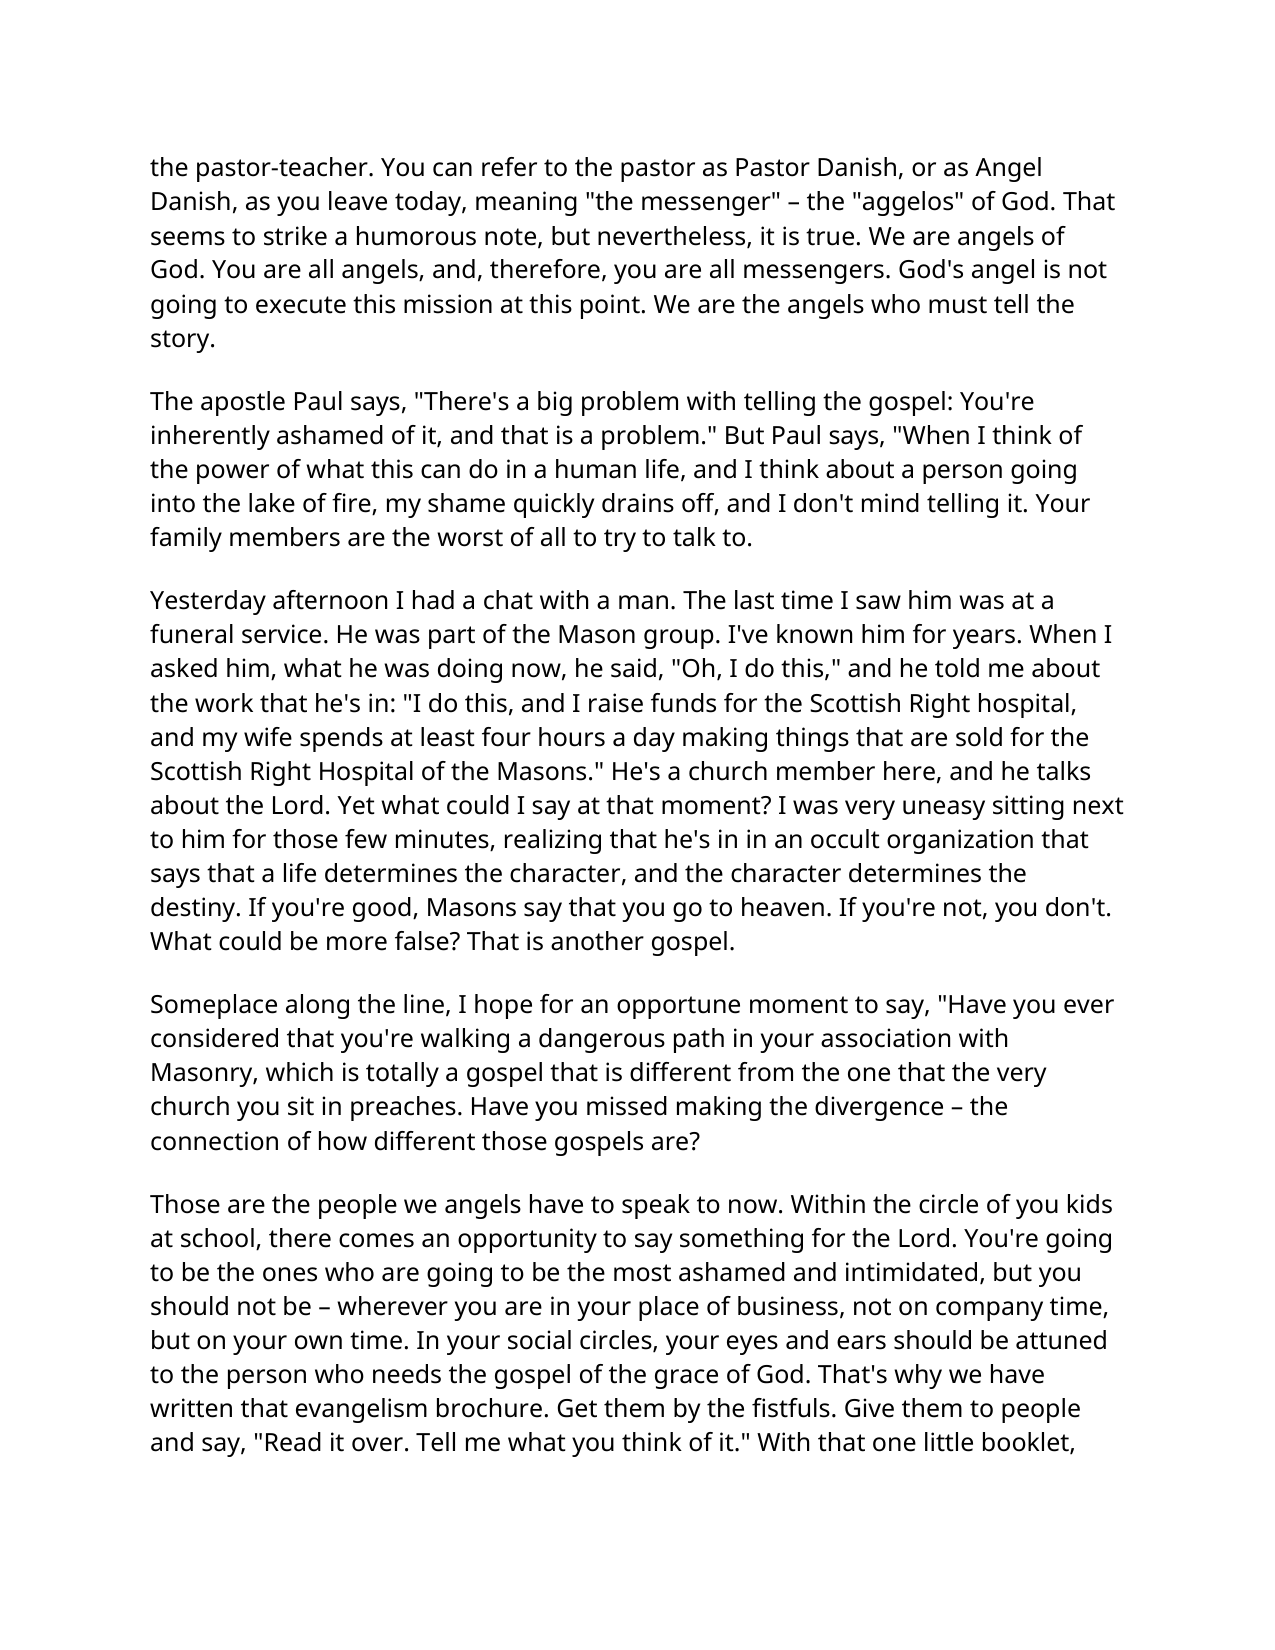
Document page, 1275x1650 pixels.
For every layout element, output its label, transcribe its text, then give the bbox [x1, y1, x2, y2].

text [150, 150, 1125, 354]
text Someplace along the line, I hope for an opportune moment to say, "Have you ever considered that you're walking a dangerous path in your association with Masonry, which is totally a gospel that is different from the one that the very church you sit in preaches. Have you missed making the divergence – the connection of how different those gospels are? [150, 987, 1125, 1157]
text The apostle Paul says, "There's a big problem with telling the gospel: You're inherently ashamed of it, and that is a problem." But Paul says, "When I think of the power of what this can do in a human life, and I think about a person going into the lake of fire, my shame quickly drains off, and I don't mind telling it. Your family members are the worst of all to try to talk to. [150, 383, 1125, 554]
text Yesterday afternoon I had a chat with a man. The last time I saw him was at a funeral service. He was part of the Mason group. I've known him for years. When I asked him, what he was doing now, he said, "Oh, I do this," and he told me about the work that he's in: "I do this, and I raise funds for the Scottish Right hospital, and my wife spends at least four hours a day making things that are sold for the Scottish Right Hospital of the Masons." He's a church member here, and he talks about the Lord. Yet what could I say at that moment? I was very uneasy sitting next to him for those few minutes, realizing that he's in in an occult organization that says that a life determines the character, and the character determines the destiny. If you're good, Masons say that you go to heaven. If you're not, you don't. What could be more false? That is another gospel. [150, 583, 1125, 958]
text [150, 1186, 1125, 1459]
